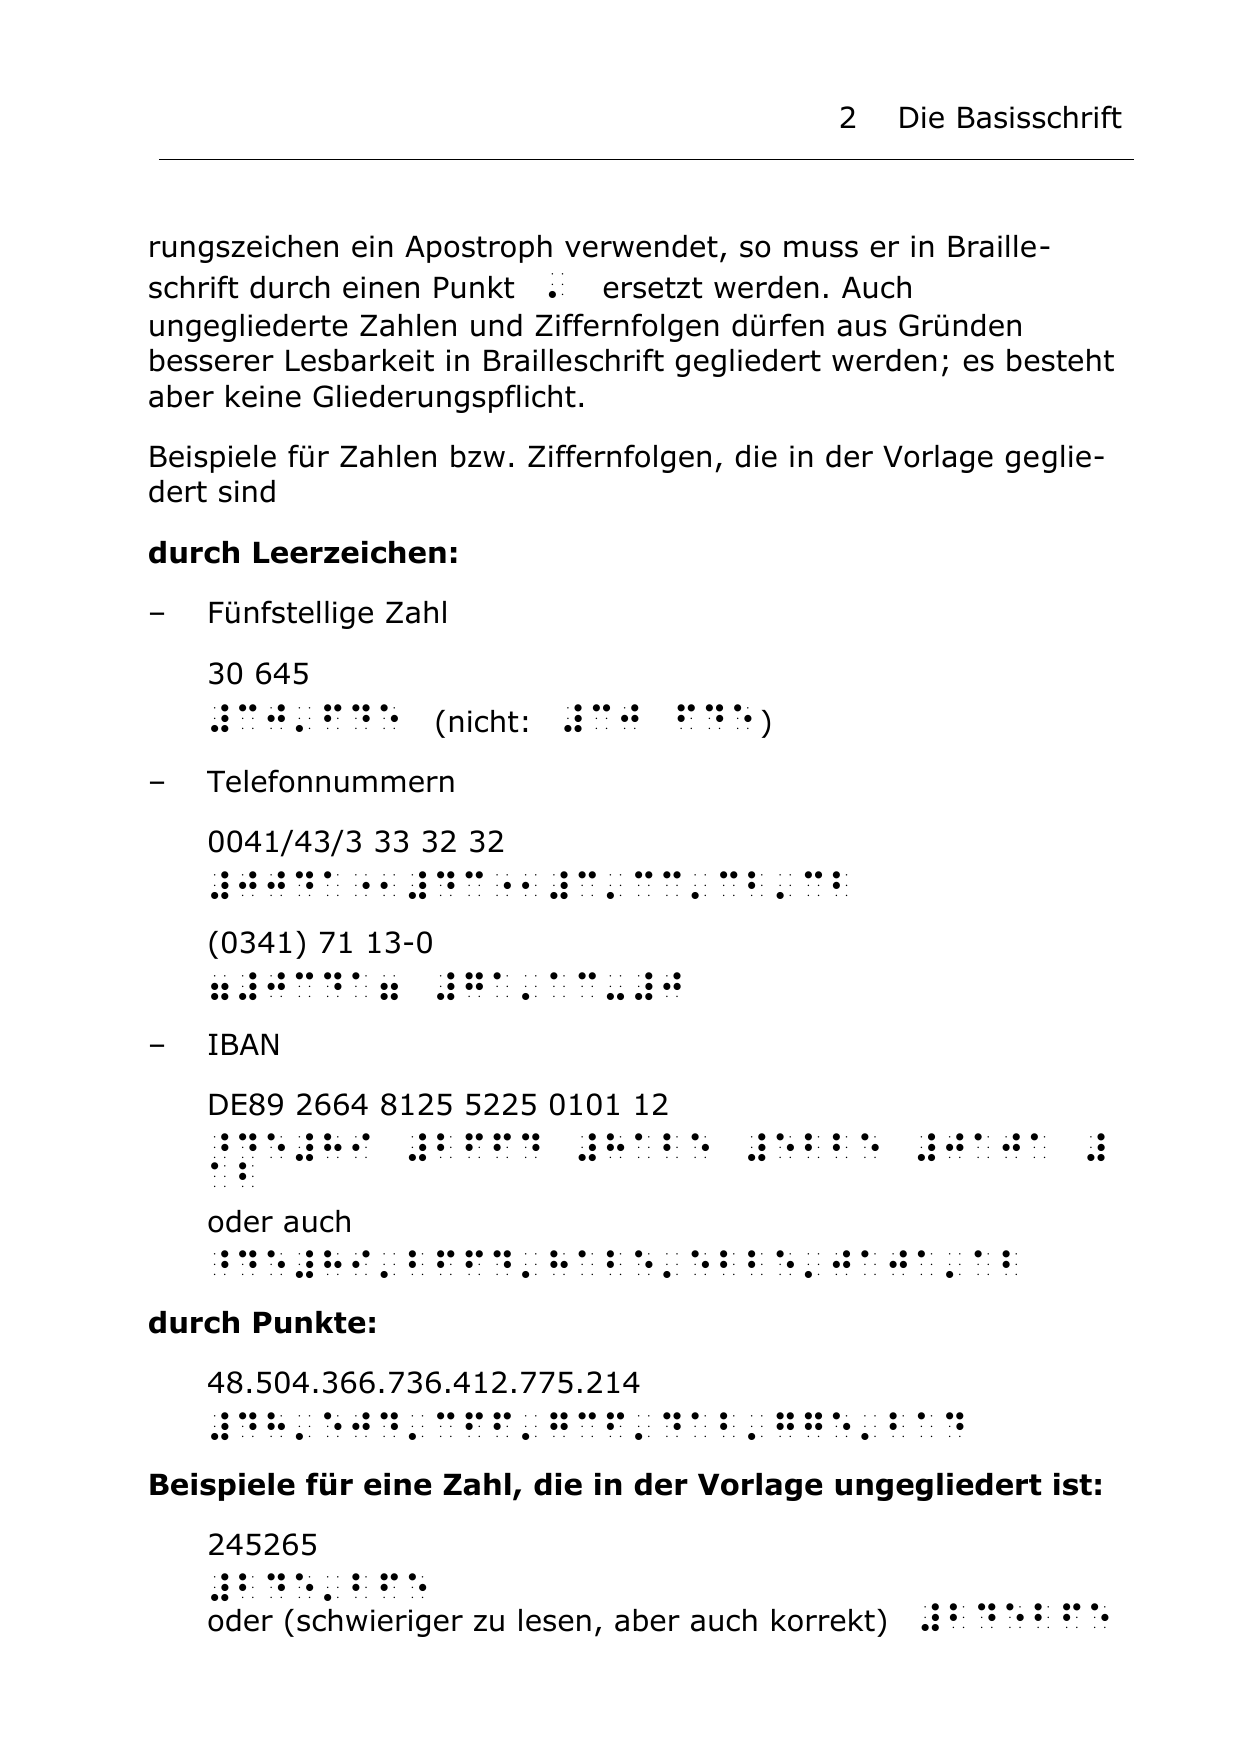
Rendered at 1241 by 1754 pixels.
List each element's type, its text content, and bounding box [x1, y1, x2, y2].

text ⠼⠚⠚⠙⠁⠐⠂⠼⠙⠉⠐⠂⠼⠉⠄⠉⠉⠄⠉⠃⠄⠉⠃ [207, 871, 1122, 899]
list – IBAN [148, 1026, 1122, 1061]
text DE89 2664 8125 5225 0101 12 [207, 1086, 1122, 1122]
text 48.504.366.736.412.775.214 [207, 1364, 1122, 1400]
text ⠼⠙⠓⠄⠑⠚⠙⠄⠉⠋⠋⠄⠛⠉⠋⠄⠙⠁⠃⠄⠛⠛⠑⠄⠃⠁⠙ [207, 1412, 1122, 1441]
list – Fünfstellige Zahl [148, 594, 1122, 630]
text 245265 [207, 1526, 1122, 1562]
text ⠘⠙⠑⠼⠓⠊⠄⠃⠋⠋⠙⠄⠓⠁⠃⠑⠄⠑⠃⠃⠑⠄⠚⠁⠚⠁⠄⠁⠃ [207, 1251, 1122, 1279]
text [148, 228, 1122, 413]
list oder auch [207, 1203, 1122, 1238]
text ⠼⠉⠚⠄⠋⠙⠑⠀(nicht:⠀⠼⠉⠚⠀⠋⠙⠑) [207, 703, 1122, 738]
text ⠼⠃⠙⠑⠄⠃⠋⠑ oder (schwieriger zu lesen, aber auch korrekt)⠀⠼⠃⠙⠑⠃⠋⠑ [207, 1574, 1122, 1638]
text 0041/43/3 33 32 32 [207, 823, 1122, 859]
text durch Punkte: [148, 1304, 1122, 1339]
text Beispiele für Zahlen bzw. Ziffernfolgen, die in der Vorlage gegliedert sind [148, 438, 1122, 509]
text ⠶⠼⠚⠉⠙⠁⠶⠀⠼⠛⠁⠄⠁⠉⠤⠼⠚ [207, 972, 1122, 1001]
list – Telefonnummern [148, 763, 1122, 798]
text ⠘⠙⠑⠼⠓⠊⠀⠼⠃⠋⠋⠙⠀⠼⠓⠁⠃⠑⠀⠼⠑⠃⠃⠑⠀⠼⠚⠁⠚⠁⠀⠼⠁⠃ [207, 1134, 1122, 1191]
text durch Leerzeichen: [148, 534, 1122, 569]
text 30 645 [207, 655, 1122, 690]
text Beispiele für eine Zahl, die in der Vorlage ungegliedert ist: [148, 1466, 1122, 1501]
text (0341) 71 13-0 [207, 924, 1122, 960]
